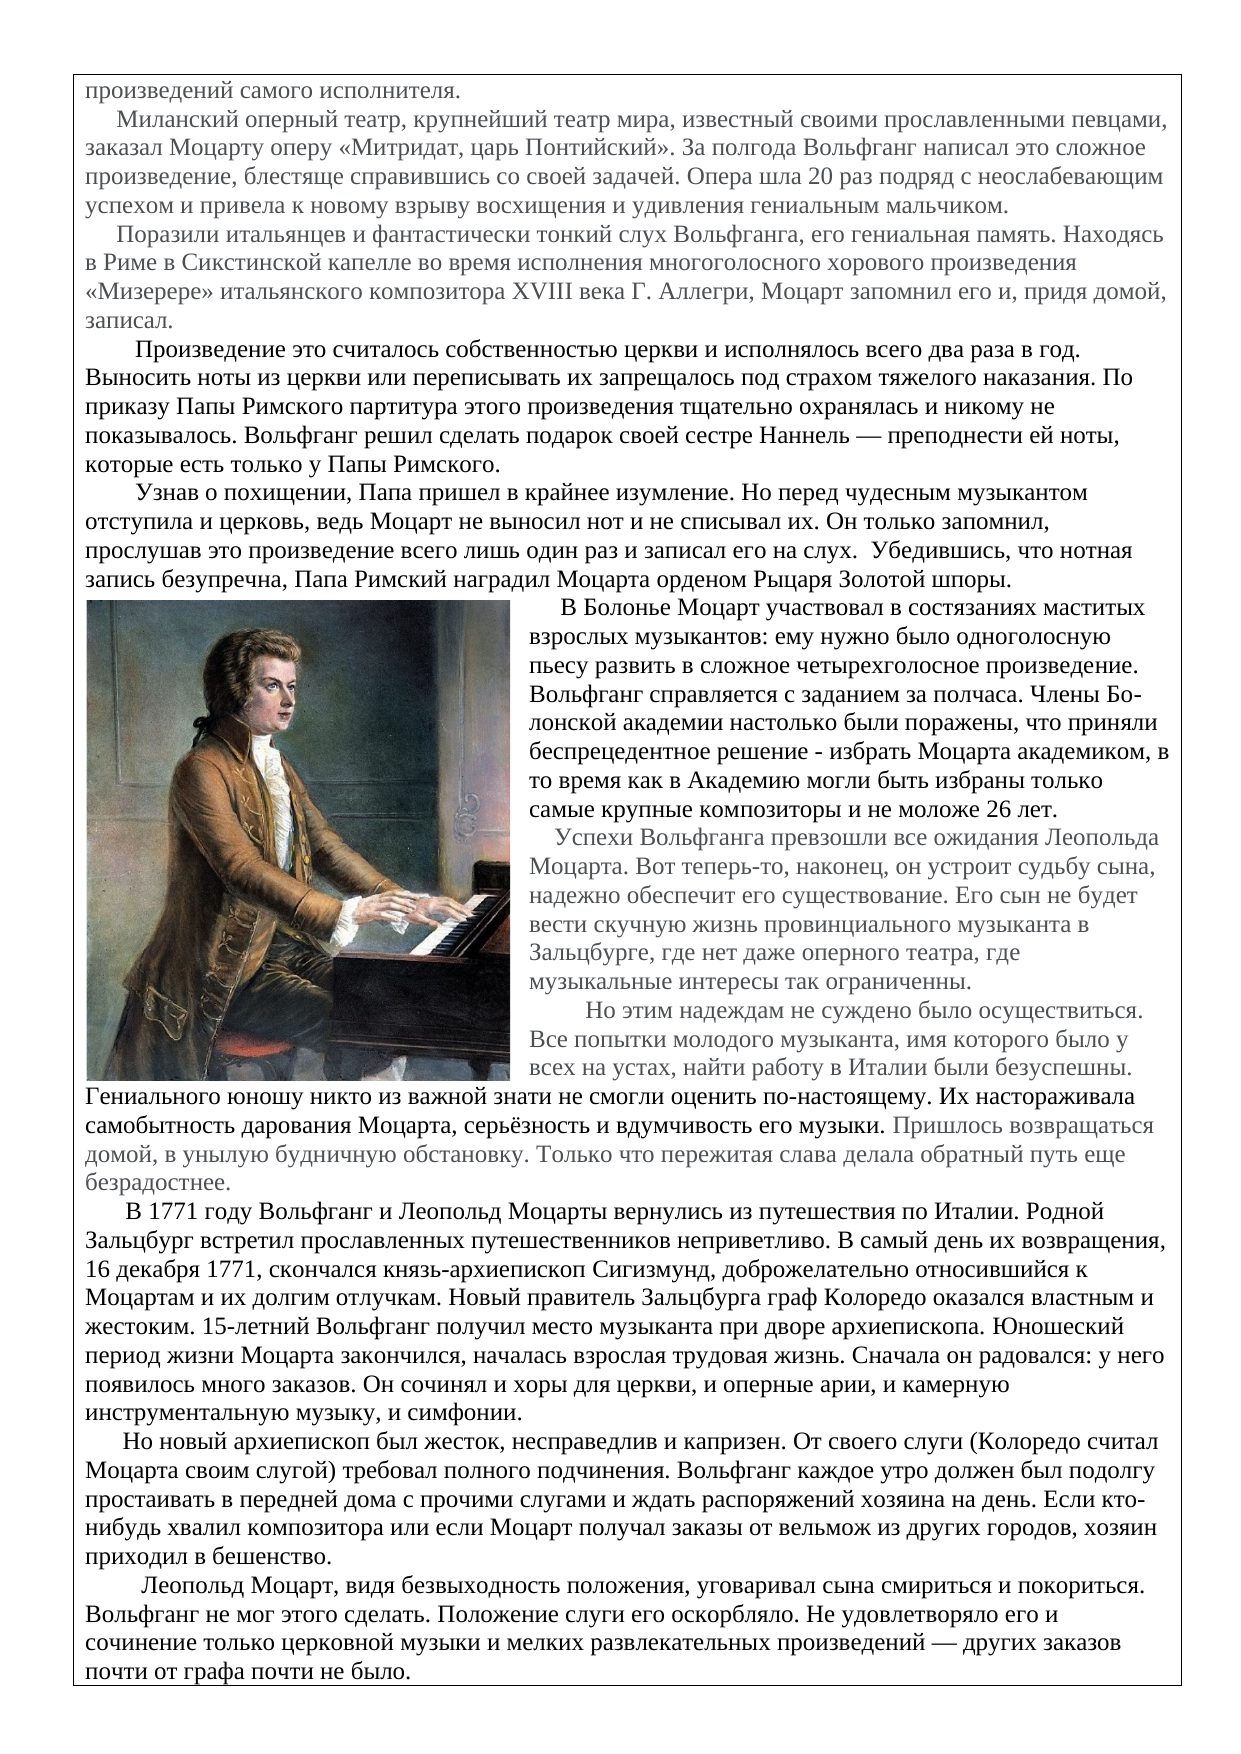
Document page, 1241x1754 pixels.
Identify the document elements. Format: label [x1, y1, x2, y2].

picture [85, 600, 510, 1079]
table_header [74, 75, 1181, 1685]
